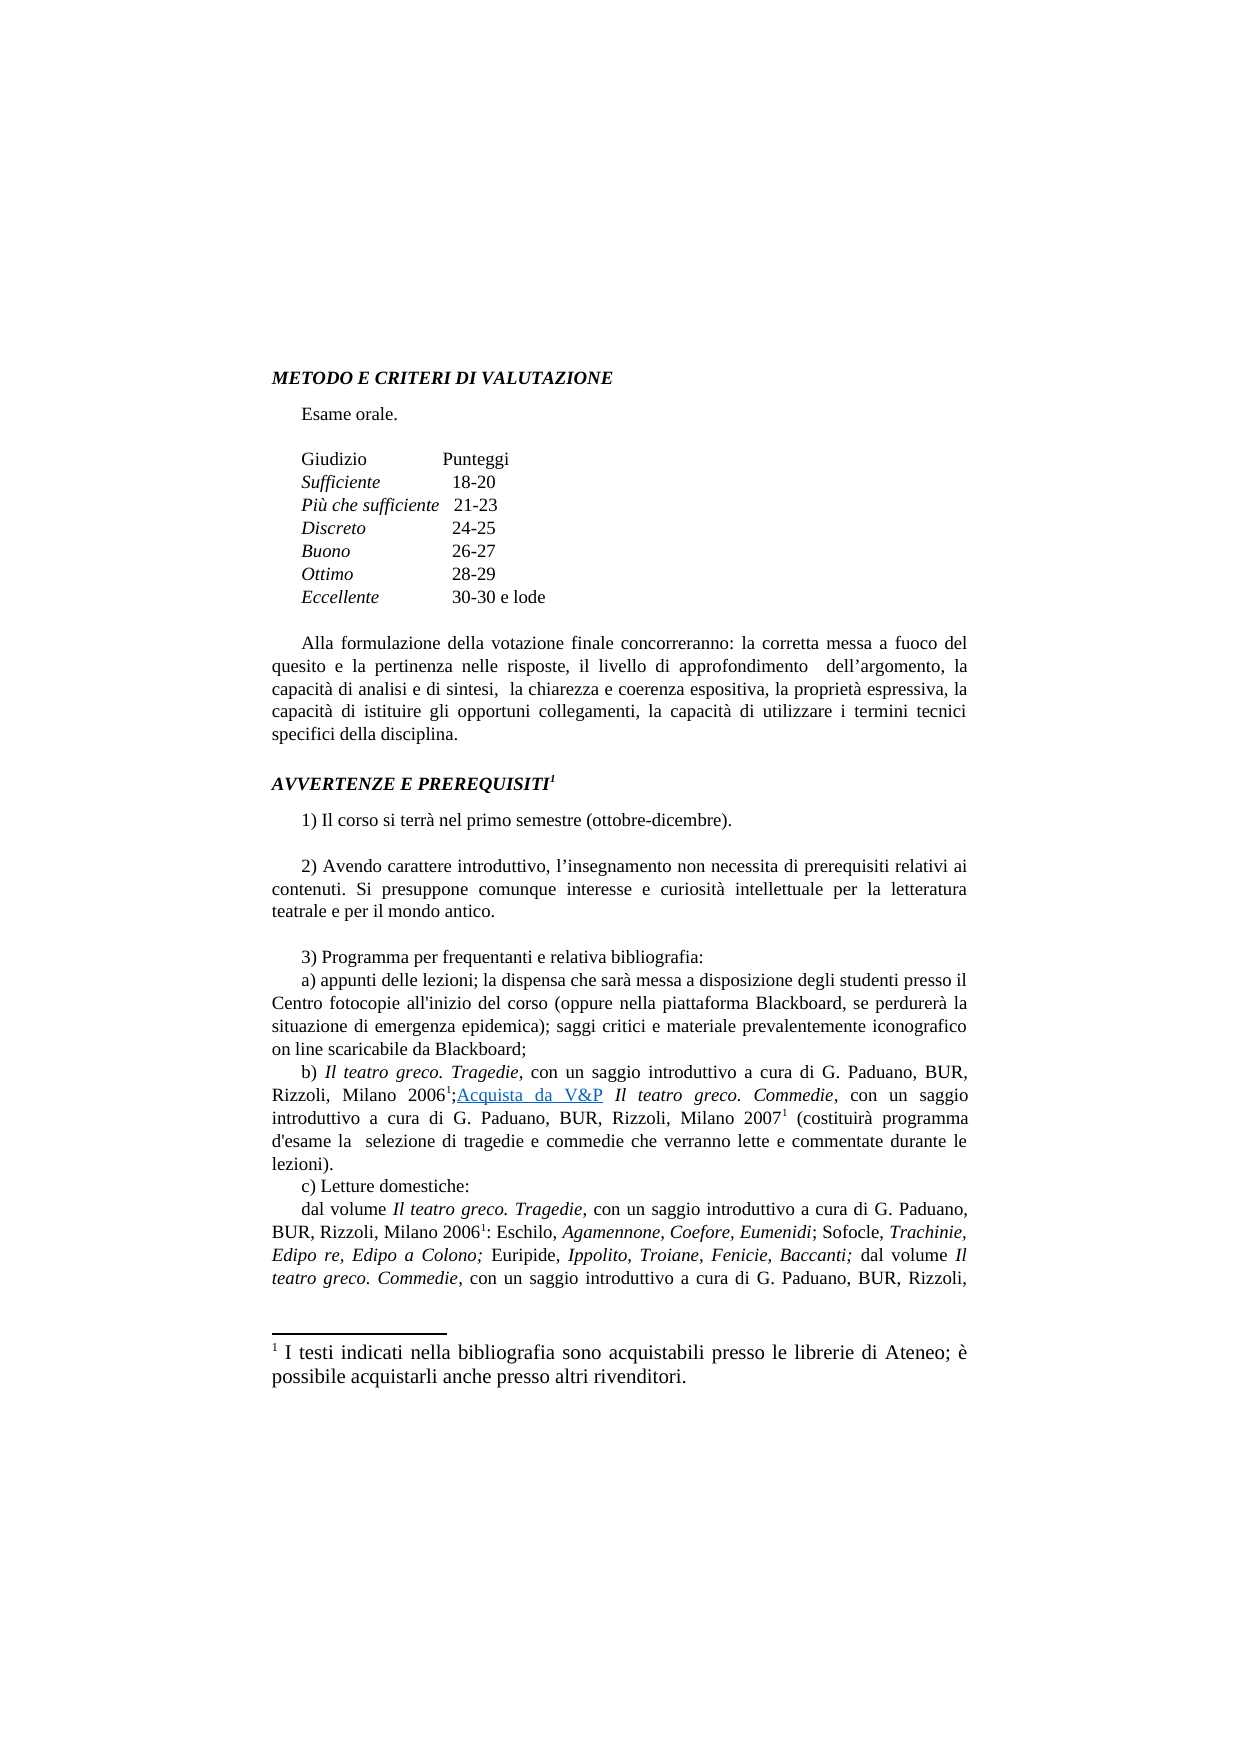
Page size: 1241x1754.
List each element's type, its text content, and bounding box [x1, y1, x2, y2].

text Più che sufficiente 21-23 [272, 493, 968, 516]
text AVVERTENZE E PREREQUISITI [272, 770, 968, 795]
text Sufficiente 18-20 [272, 470, 968, 493]
text a) appunti delle lezioni; la dispensa che sarà messa a disposizione degli studenti presso il Centro fotocopie all'inizio del corso (oppure nella piattaforma Blackboard, se perdurerà la situazione di emergenza epidemica); saggi critici e materiale prevalentemente iconografico on line scaricabile da Blackboard; [272, 968, 968, 1060]
text Discreto 24-25 [272, 516, 968, 539]
text Ottimo 28-29 [272, 562, 968, 585]
text Giudizio Punteggi [272, 447, 968, 470]
text Eccellente 30-30 e lode [272, 585, 968, 608]
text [272, 1197, 968, 1289]
text c) Letture domestiche: [272, 1174, 968, 1197]
text Buono 26-27 [272, 539, 968, 562]
text 1) Il corso si terrà nel primo semestre (ottobre-dicembre). [272, 808, 968, 831]
text METODO E CRITERI DI VALUTAZIONE [272, 366, 968, 389]
text Esame orale. [272, 402, 968, 424]
text 2) Avendo carattere introduttivo, l’insegnamento non necessita di prerequisiti relativi ai contenuti. Si presuppone comunque interesse e curiosità intellettuale per la letteratura teatrale e per il mondo antico. [272, 854, 968, 922]
text Alla formulazione della votazione finale concorreranno: la corretta messa a fuoco del quesito e la pertinenza nelle risposte, il livello di approfondimento dell’argomento, la capacità di analisi e di sintesi, la chiarezza e coerenza espositiva, la proprietà espressiva, la capacità di istituire gli opportuni collegamenti, la capacità di utilizzare i termini tecnici specifici della disciplina. [272, 631, 968, 745]
text b) Il teatro greco. Tragedie, con un saggio introduttivo a cura di G. Paduano, BUR, Rizzoli, Milano 20061;Acquista da V&P Il teatro greco. Commedie, con un saggio introduttivo a cura di G. Paduano, BUR, Rizzoli, Milano 20071 (costituirà programma d'esame la selezione di tragedie e commedie che verranno lette e commentate durante le lezioni). [272, 1060, 968, 1174]
text 3) Programma per frequentanti e relativa bibliografia: [272, 945, 968, 968]
